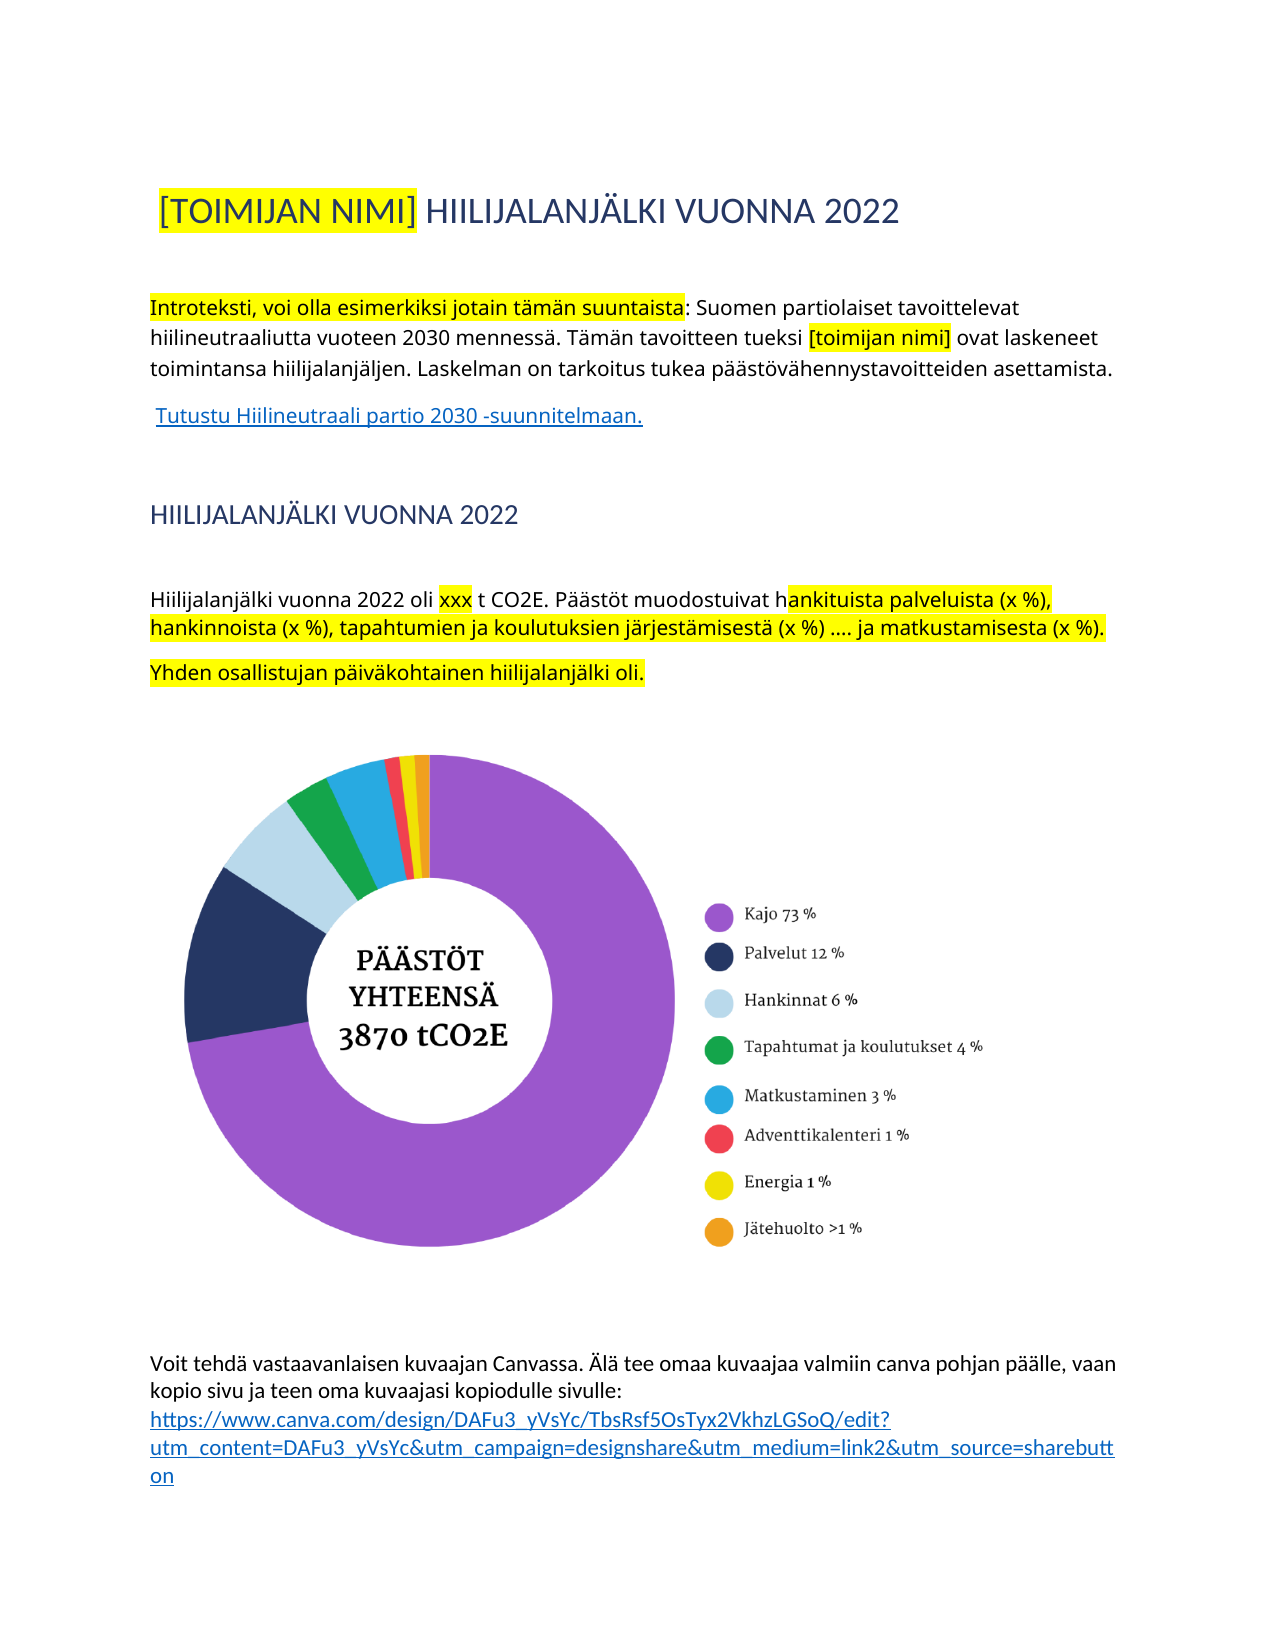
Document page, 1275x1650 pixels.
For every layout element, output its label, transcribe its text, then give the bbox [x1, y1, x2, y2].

text Introteksti, voi olla esimerkiksi jotain tämän suuntaista: Suomen partiolaiset tavoittelevat hiilineutraaliutta vuoteen 2030 mennessä. Tämän tavoitteen tueksi [toimijan nimi] ovat laskeneet toimintansa hiilijalanjäljen. Laskelman on tarkoitus tukea päästövähennystavoitteiden asettamista. [150, 293, 1125, 382]
picture [150, 703, 1022, 1332]
text Yhden osallistujan päiväkohtainen hiilijalanjälki oli. [150, 658, 1125, 687]
text Voit tehdä vastaavanlaisen kuvaajan Canvassa. Älä tee omaa kuvaajaa valmiin canva pohjan päälle, vaan kopio sivu ja teen oma kuvaajasi kopiodulle sivulle: https://www.canva.com/design/DAFu3_yVsYc/TbsRsf5OsTyx2VkhzLGSoQ/edit?utm_content=DAFu3_yVsYc&utm_campaign=designshare&utm_medium=link2&utm_source=sharebutton [150, 1349, 1125, 1489]
text Hiilijalanjälki vuonna 2022 oli xxx t CO2E. Päästöt muodostuivat hankituista palveluista (x %), hankinnoista (x %), tapahtumien ja koulutuksien järjestämisestä (x %) …. ja matkustamisesta (x %). [150, 585, 1125, 642]
text Tutustu Hiilineutraali partio 2030 -suunnitelmaan. [150, 401, 1125, 430]
subtitle Hiilijalanjälki VUONNA 2022 [150, 496, 1125, 532]
subtitle [TOIMIJAN NIMI] Hiilijalanjälki VUONNA 2022 [150, 187, 1125, 233]
